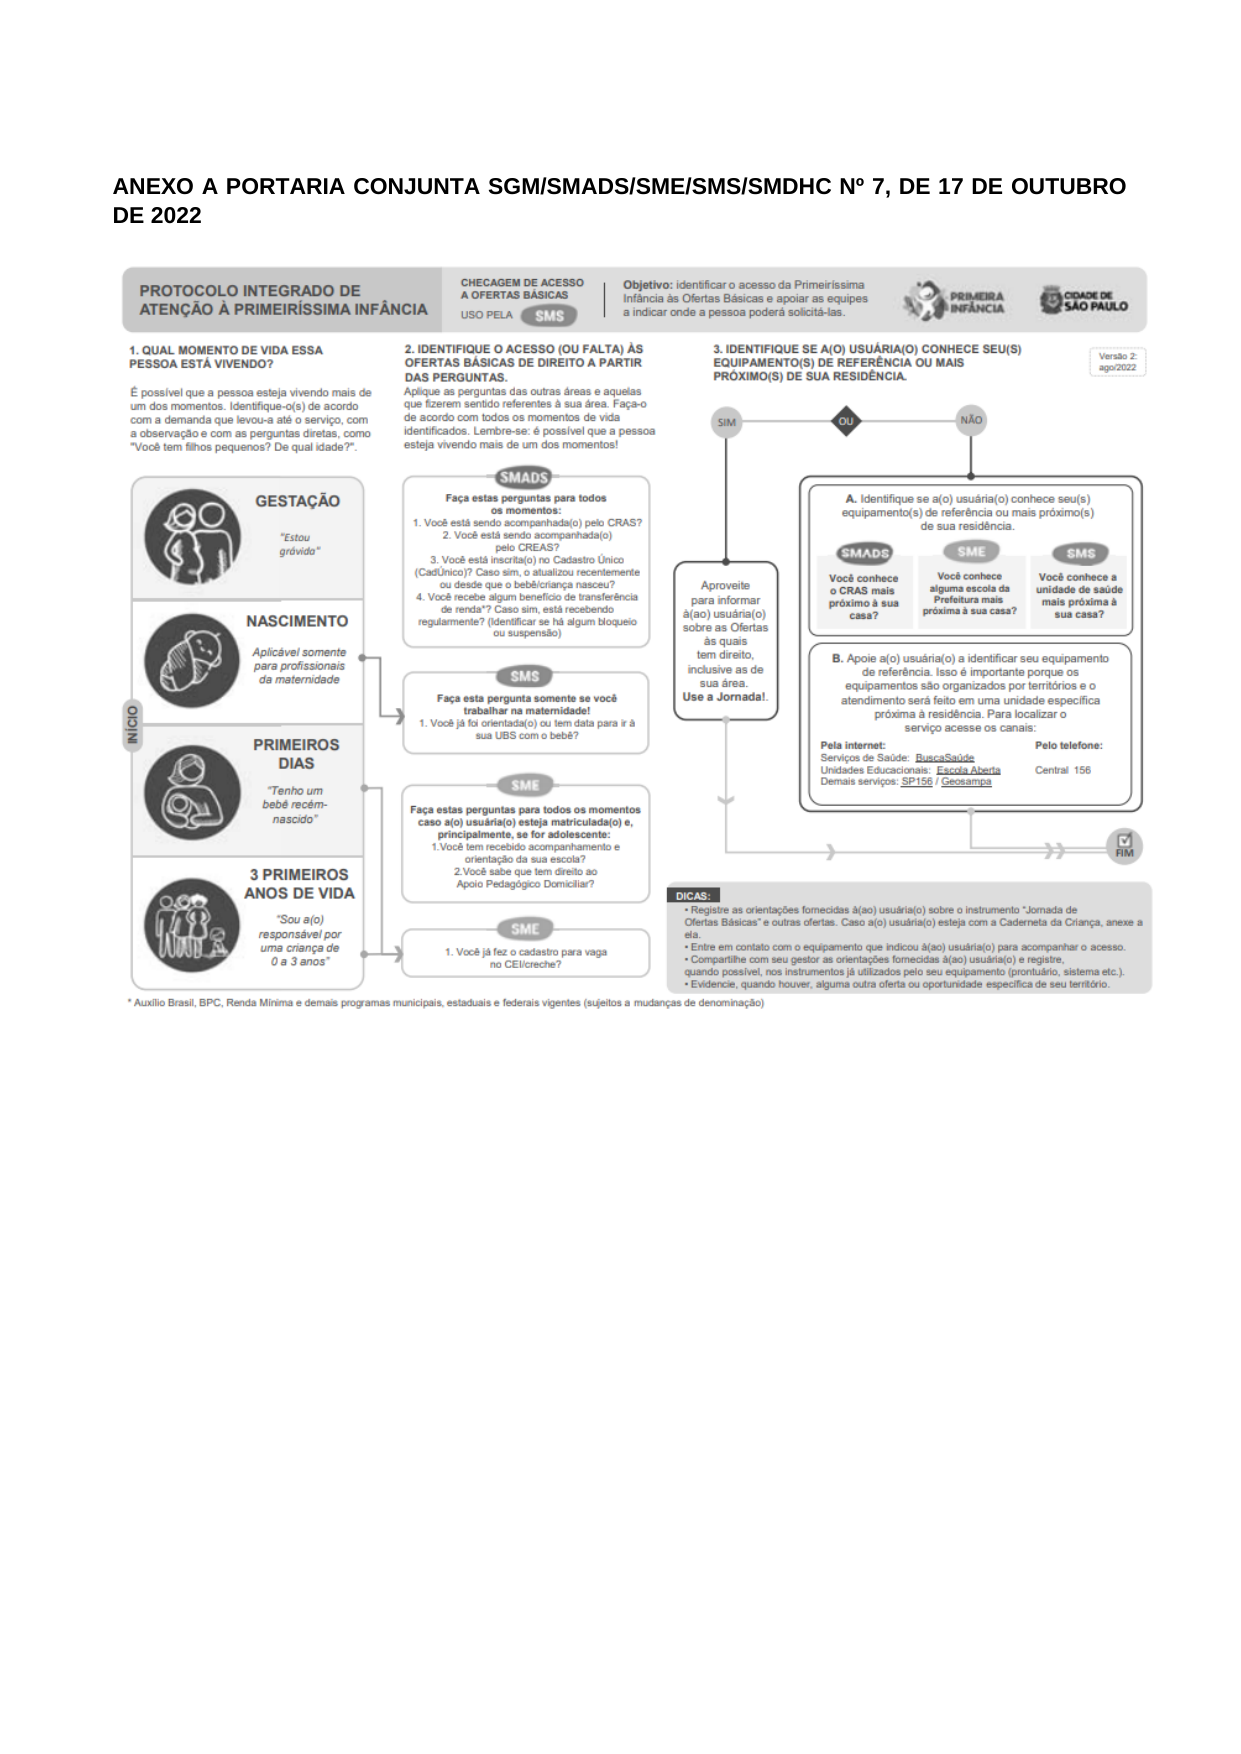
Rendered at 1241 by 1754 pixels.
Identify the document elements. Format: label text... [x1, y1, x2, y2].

text ANEXO A PORTARIA CONJUNTA SGM/SMADS/SME/SMS/SMDHC Nº 7, DE 17 DE OUTUBRO DE 2022 [112, 173, 1128, 228]
picture [112, 258, 1159, 1015]
